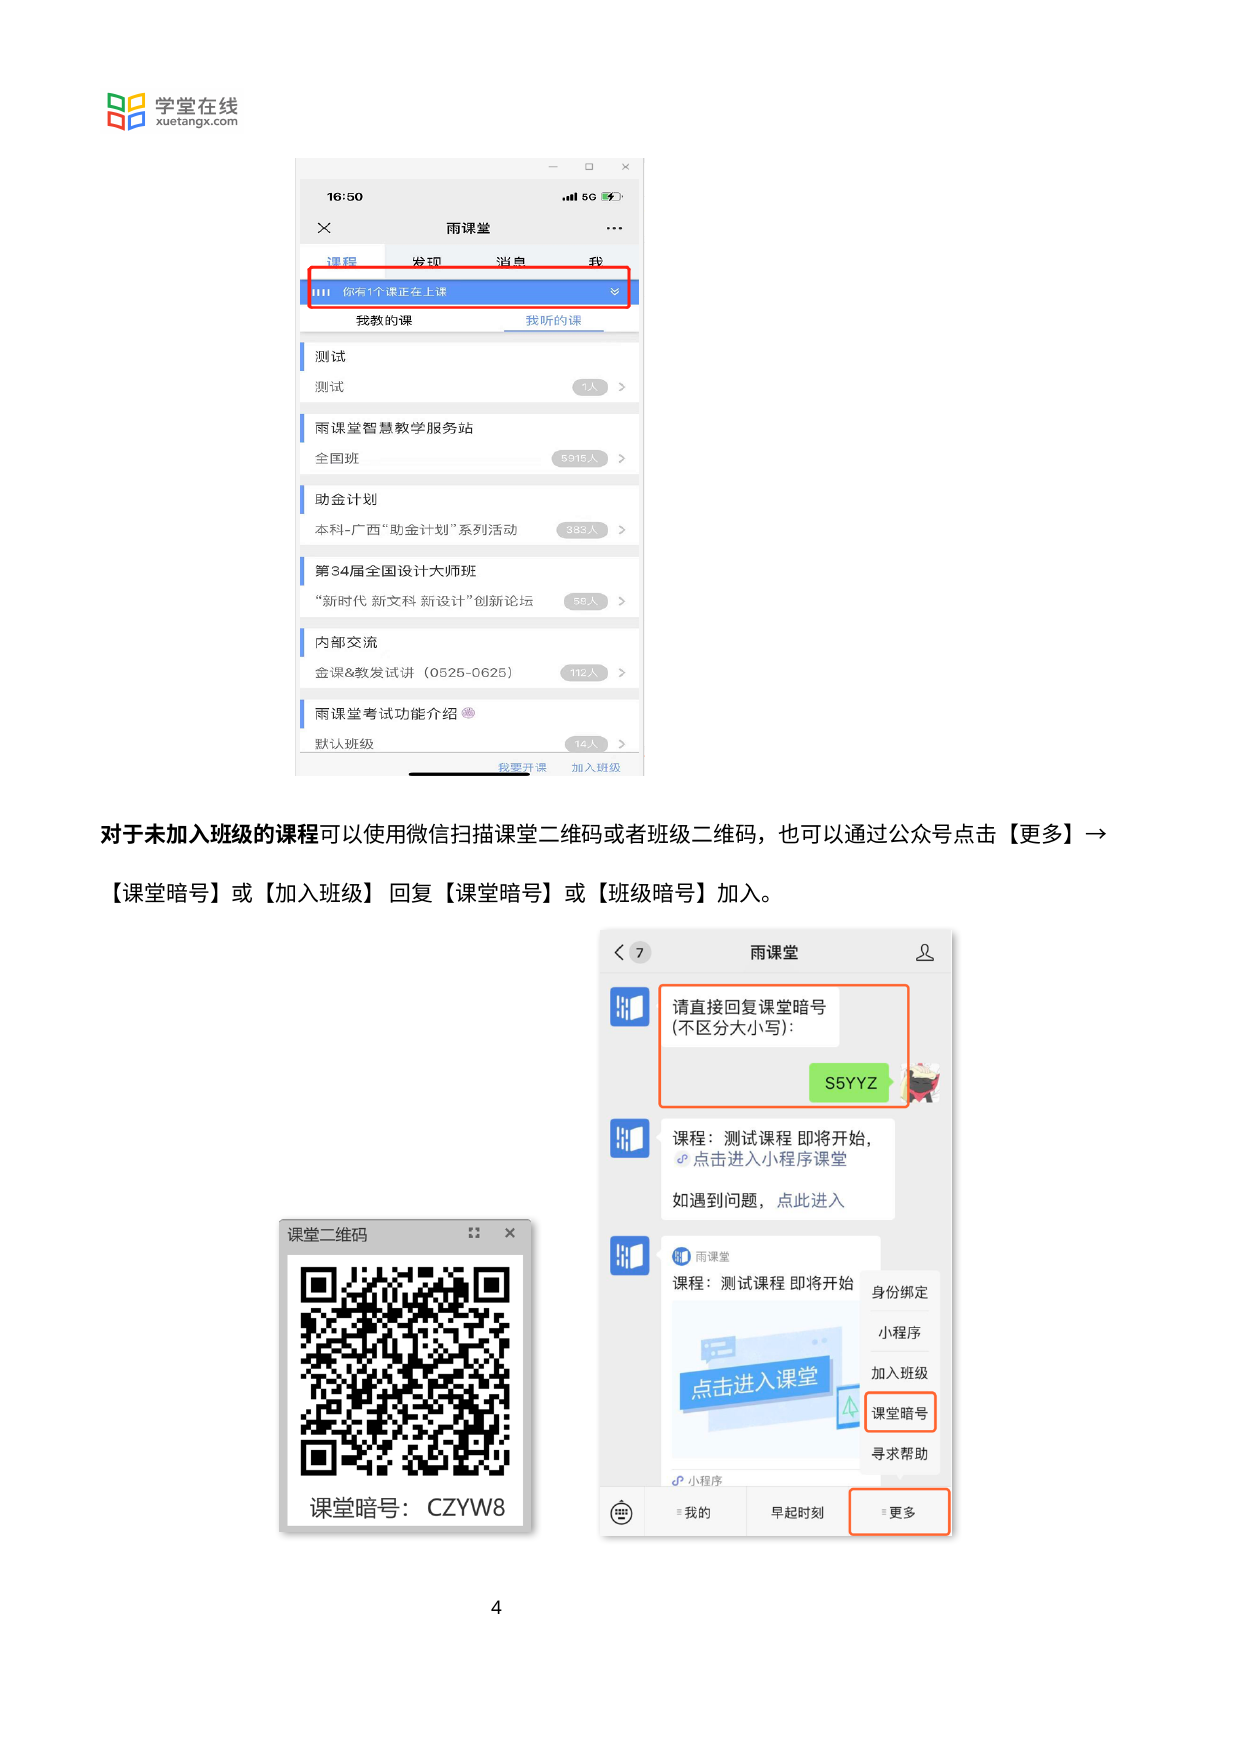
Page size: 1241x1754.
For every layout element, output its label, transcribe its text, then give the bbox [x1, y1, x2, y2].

picture [279, 1219, 531, 1532]
picture [600, 930, 952, 1536]
picture [295, 158, 645, 776]
picture [100, 88, 245, 134]
text 对于未加入班级的课程可以使用微信扫描课堂二维码或者班级二维码，也可以通过公众号点击【更多】→【课堂暗号】或【加入班级】 回复【课堂暗号】或【班级暗号】加入。 [100, 813, 1140, 912]
